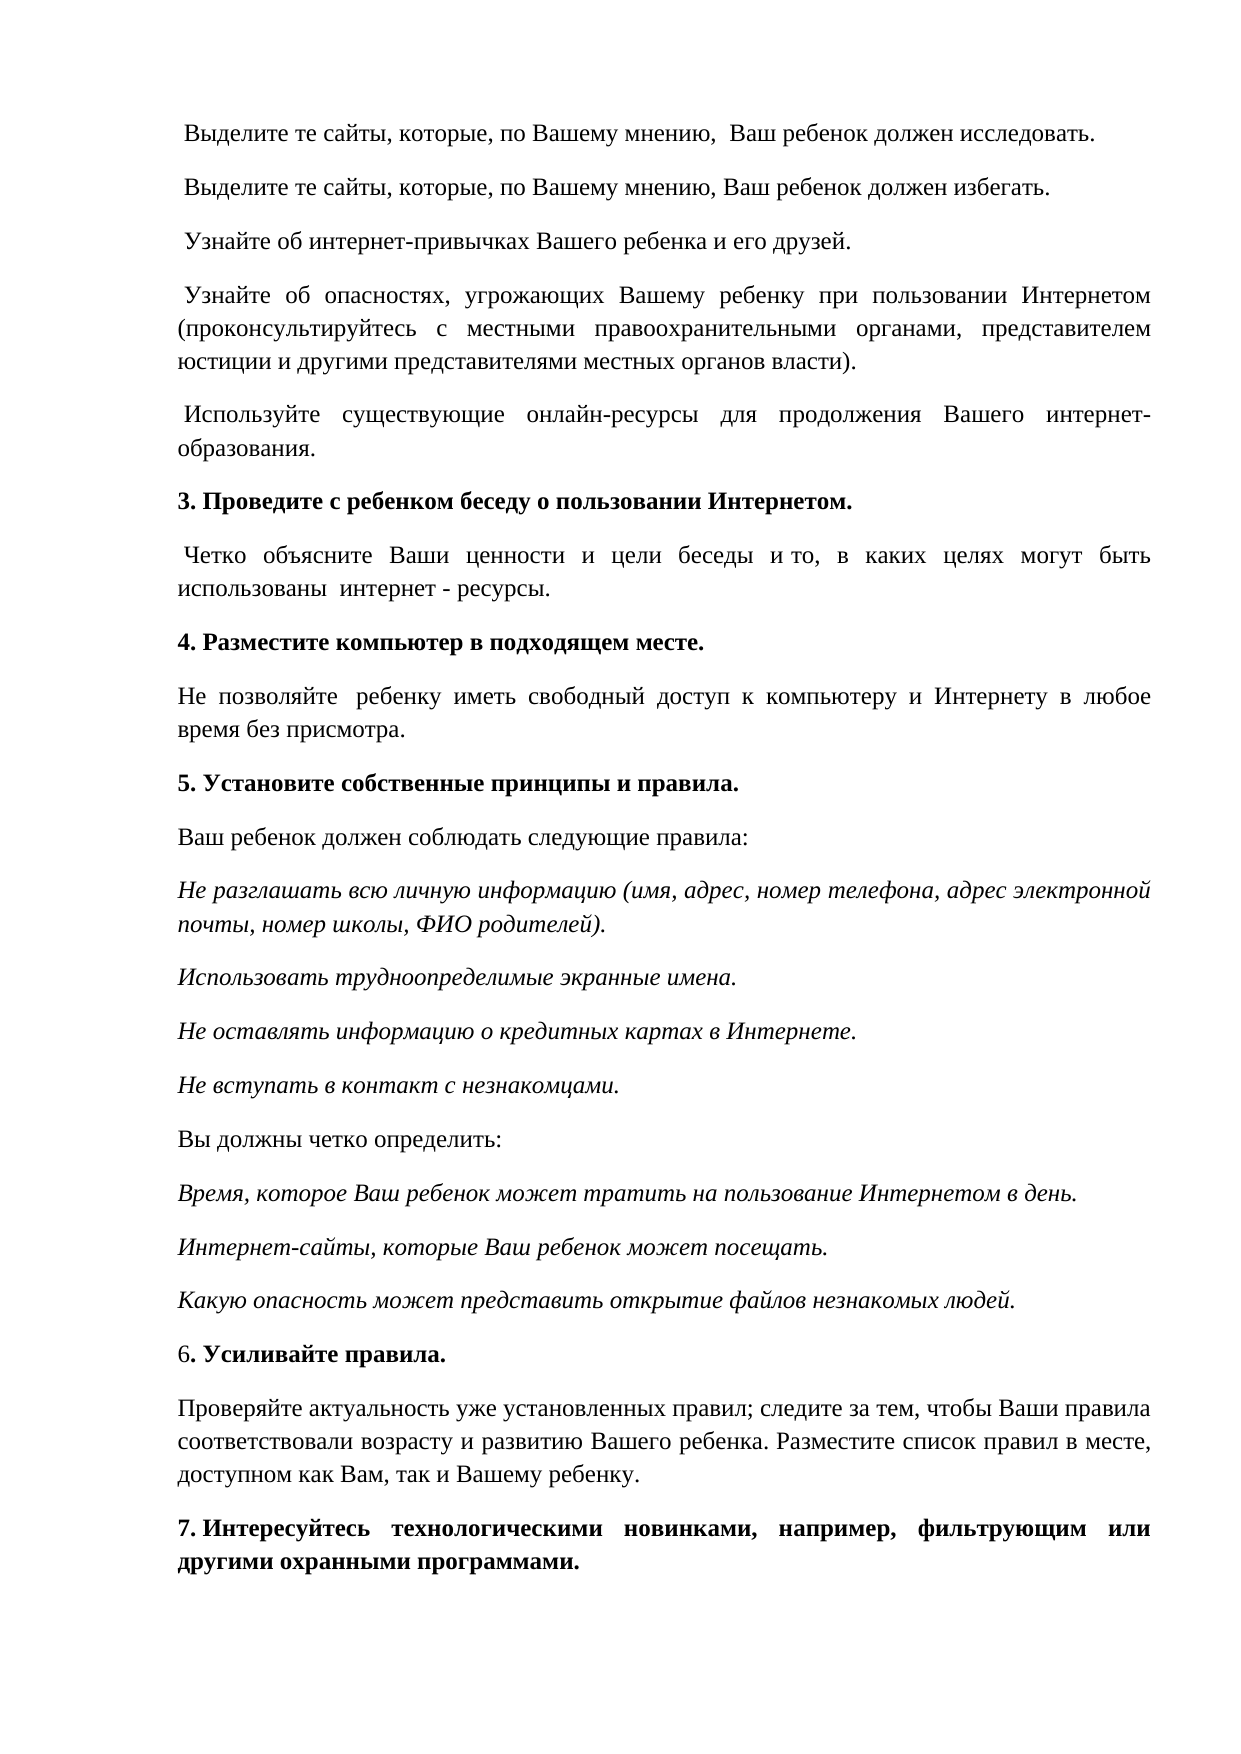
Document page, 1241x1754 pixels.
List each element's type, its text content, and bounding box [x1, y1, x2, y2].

text 5. Установите собственные принципы и правила. [177, 768, 1152, 797]
text Интернет-сайты, которые Ваш ребенок может посещать. [177, 1232, 1152, 1261]
text ​3. Проведите с ребенком беседу о пользовании Интернетом. [177, 486, 1152, 515]
text Проверяйте актуальность уже установленных правил; следите за тем, чтобы Ваши правила соответствовали возрасту и развитию Вашего ребенка. Разместите список правил в месте, доступном как Вам, так и Вашему ребенку. [177, 1393, 1152, 1488]
text Не разглашать всю личную информацию (имя, адрес, номер телефона, адрес электронной почты, номер школы, ФИО родителей). [177, 876, 1152, 937]
text Четко объясните Ваши ценности и цели беседы и то, в каких целях могут быть использованы интернет - ресурсы. [177, 540, 1152, 602]
text 4. Разместите компьютер в подходящем месте. [177, 627, 1152, 656]
text Не позволяйте ребенку иметь свободный доступ к компьютеру и Интернету в любое время без присмотра. [177, 681, 1152, 743]
text Узнайте об интернет-привычках Вашего ребенка и его друзей. [177, 226, 1152, 254]
text Время, которое Ваш ребенок может тратить на пользование Интернетом в день. [177, 1178, 1152, 1207]
text Не вступать в контакт с незнакомцами. [177, 1070, 1152, 1099]
text Узнайте об опасностях, угрожающих Вашему ребенку при пользовании Интернетом (проконсультируйтесь с местными правоохранительными органами, представителем юстиции и другими представителями местных органов власти). [177, 280, 1152, 374]
text Используйте существующие онлайн-ресурсы для продолжения Вашего интернет-образования. [177, 399, 1152, 461]
text Выделите те сайты, которые, по Вашему мнению, Ваш ребенок должен исследовать. [177, 118, 1152, 147]
text Вы должны четко определить: [177, 1124, 1152, 1153]
text ​7. Интересуйтесь технологическими новинками, например, фильтрующим или другими охранными программами. [177, 1513, 1152, 1575]
text Какую опасность может представить открытие файлов незнакомых людей. [177, 1286, 1152, 1314]
text Выделите те сайты, которые, по Вашему мнению, Ваш ребенок должен избегать. [177, 172, 1152, 201]
text Не оставлять информацию о кредитных картах в Интернете. [177, 1016, 1152, 1045]
text Ваш ребенок должен соблюдать следующие правила: [177, 822, 1152, 851]
text ​6. Усиливайте правила. [177, 1339, 1152, 1368]
text Использовать трудноопределимые экранные имена. [177, 962, 1152, 991]
